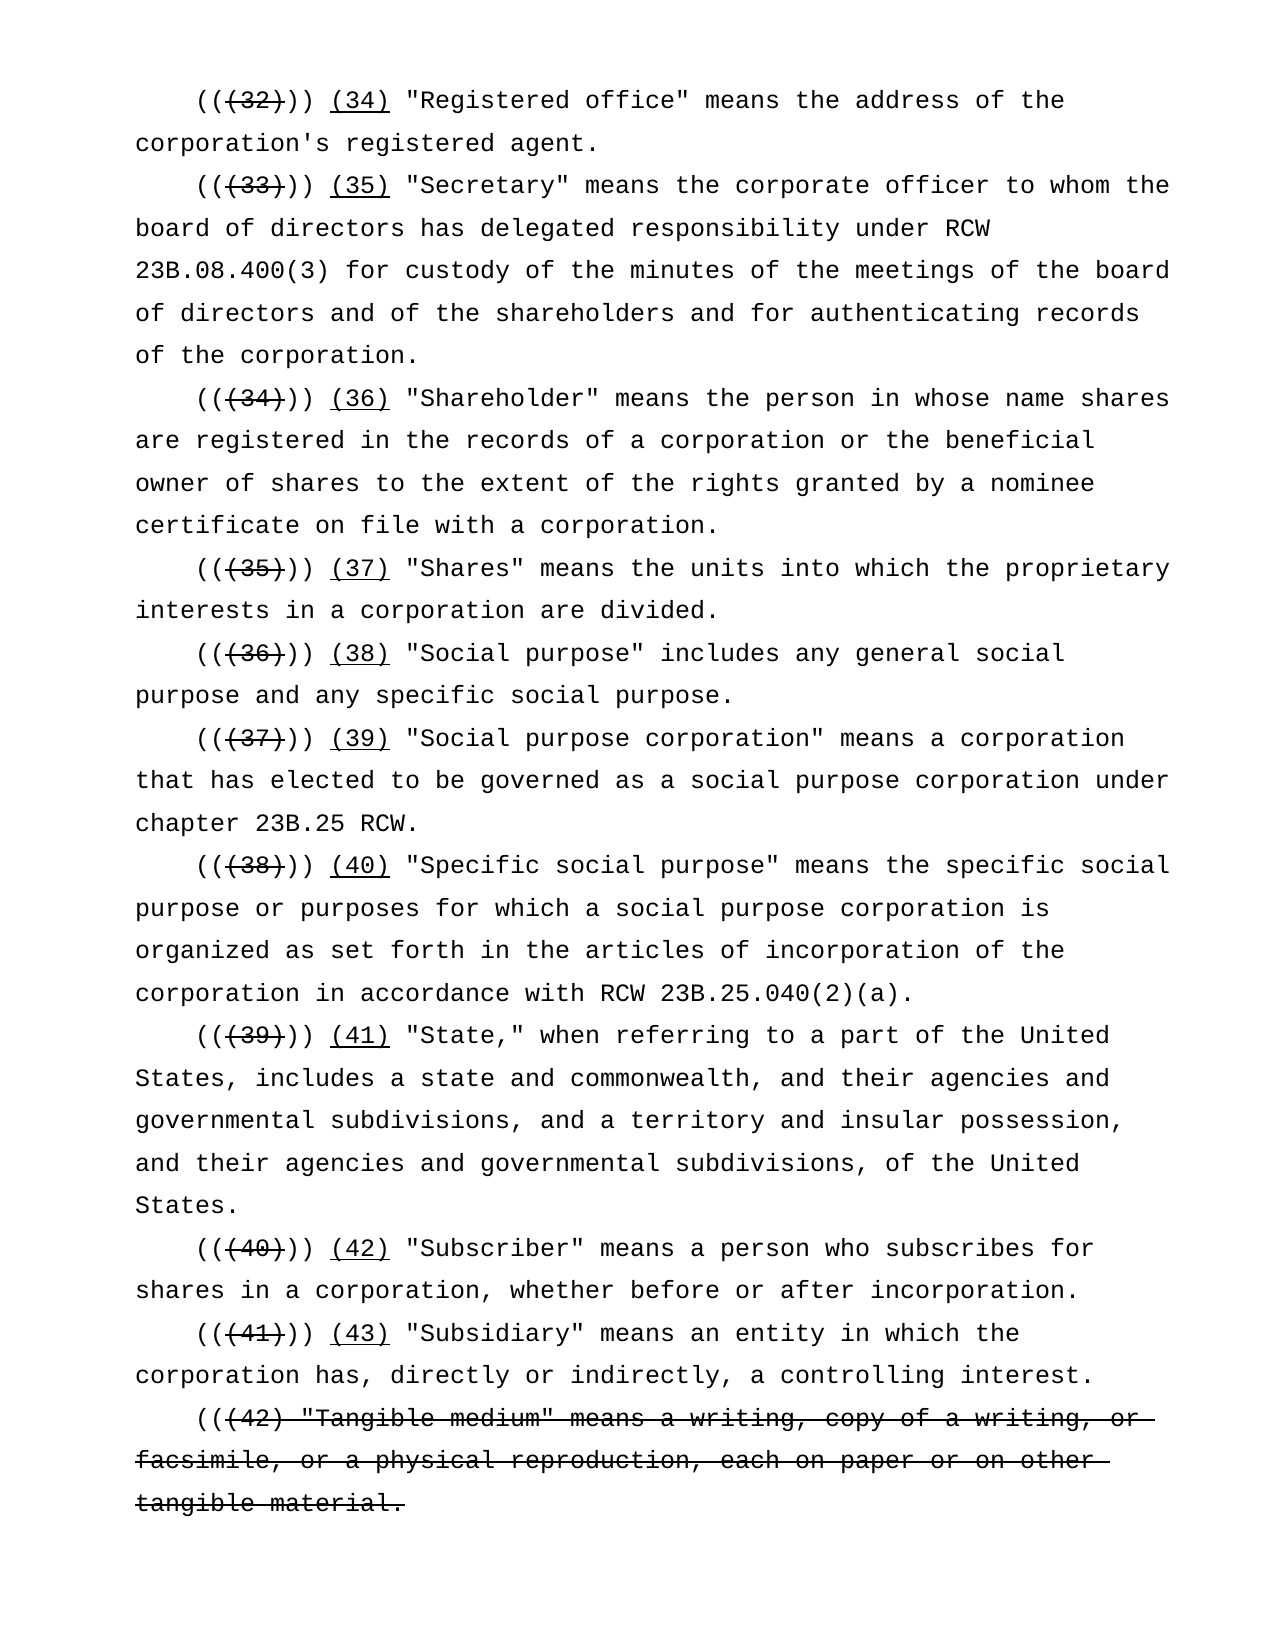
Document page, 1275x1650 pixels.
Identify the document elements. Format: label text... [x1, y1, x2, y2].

text (((37))) (39) "Social purpose corporation" means a corporation that has elected to be governed as a social purpose corporation under chapter 23B.25 RCW. [135, 712, 1170, 840]
text (((33))) (35) "Secretary" means the corporate officer to whom the board of directors has delegated responsibility under RCW 23B.08.400(3) for custody of the minutes of the meetings of the board of directors and of the shareholders and for authenticating records of the corporation. [135, 160, 1170, 372]
text (((40))) (42) "Subscriber" means a person who subscribes for shares in a corporation, whether before or after incorporation. [135, 1222, 1170, 1307]
text (((41))) (43) "Subsidiary" means an entity in which the corporation has, directly or indirectly, a controlling interest. [135, 1307, 1170, 1392]
text (((39))) (41) "State," when referring to a part of the United States, includes a state and commonwealth, and their agencies and governmental subdivisions, and a territory and insular possession, and their agencies and governmental subdivisions, of the United States. [135, 1010, 1170, 1222]
text (((32))) (34) "Registered office" means the address of the corporation's registered agent. [135, 75, 1170, 160]
text (((35))) (37) "Shares" means the units into which the proprietary interests in a corporation are divided. [135, 542, 1170, 627]
text (((36))) (38) "Social purpose" includes any general social purpose and any specific social purpose. [135, 627, 1170, 712]
text (((34))) (36) "Shareholder" means the person in whose name shares are registered in the records of a corporation or the beneficial owner of shares to the extent of the rights granted by a nominee certificate on file with a corporation. [135, 372, 1170, 542]
text (((38))) (40) "Specific social purpose" means the specific social purpose or purposes for which a social purpose corporation is organized as set forth in the articles of incorporation of the corporation in accordance with RCW 23B.25.040(2)(a). [135, 840, 1170, 1010]
text (((42) "Tangible medium" means a writing, copy of a writing, or facsimile, or a physical reproduction, each on paper or on other tangible material. [135, 1392, 1170, 1520]
